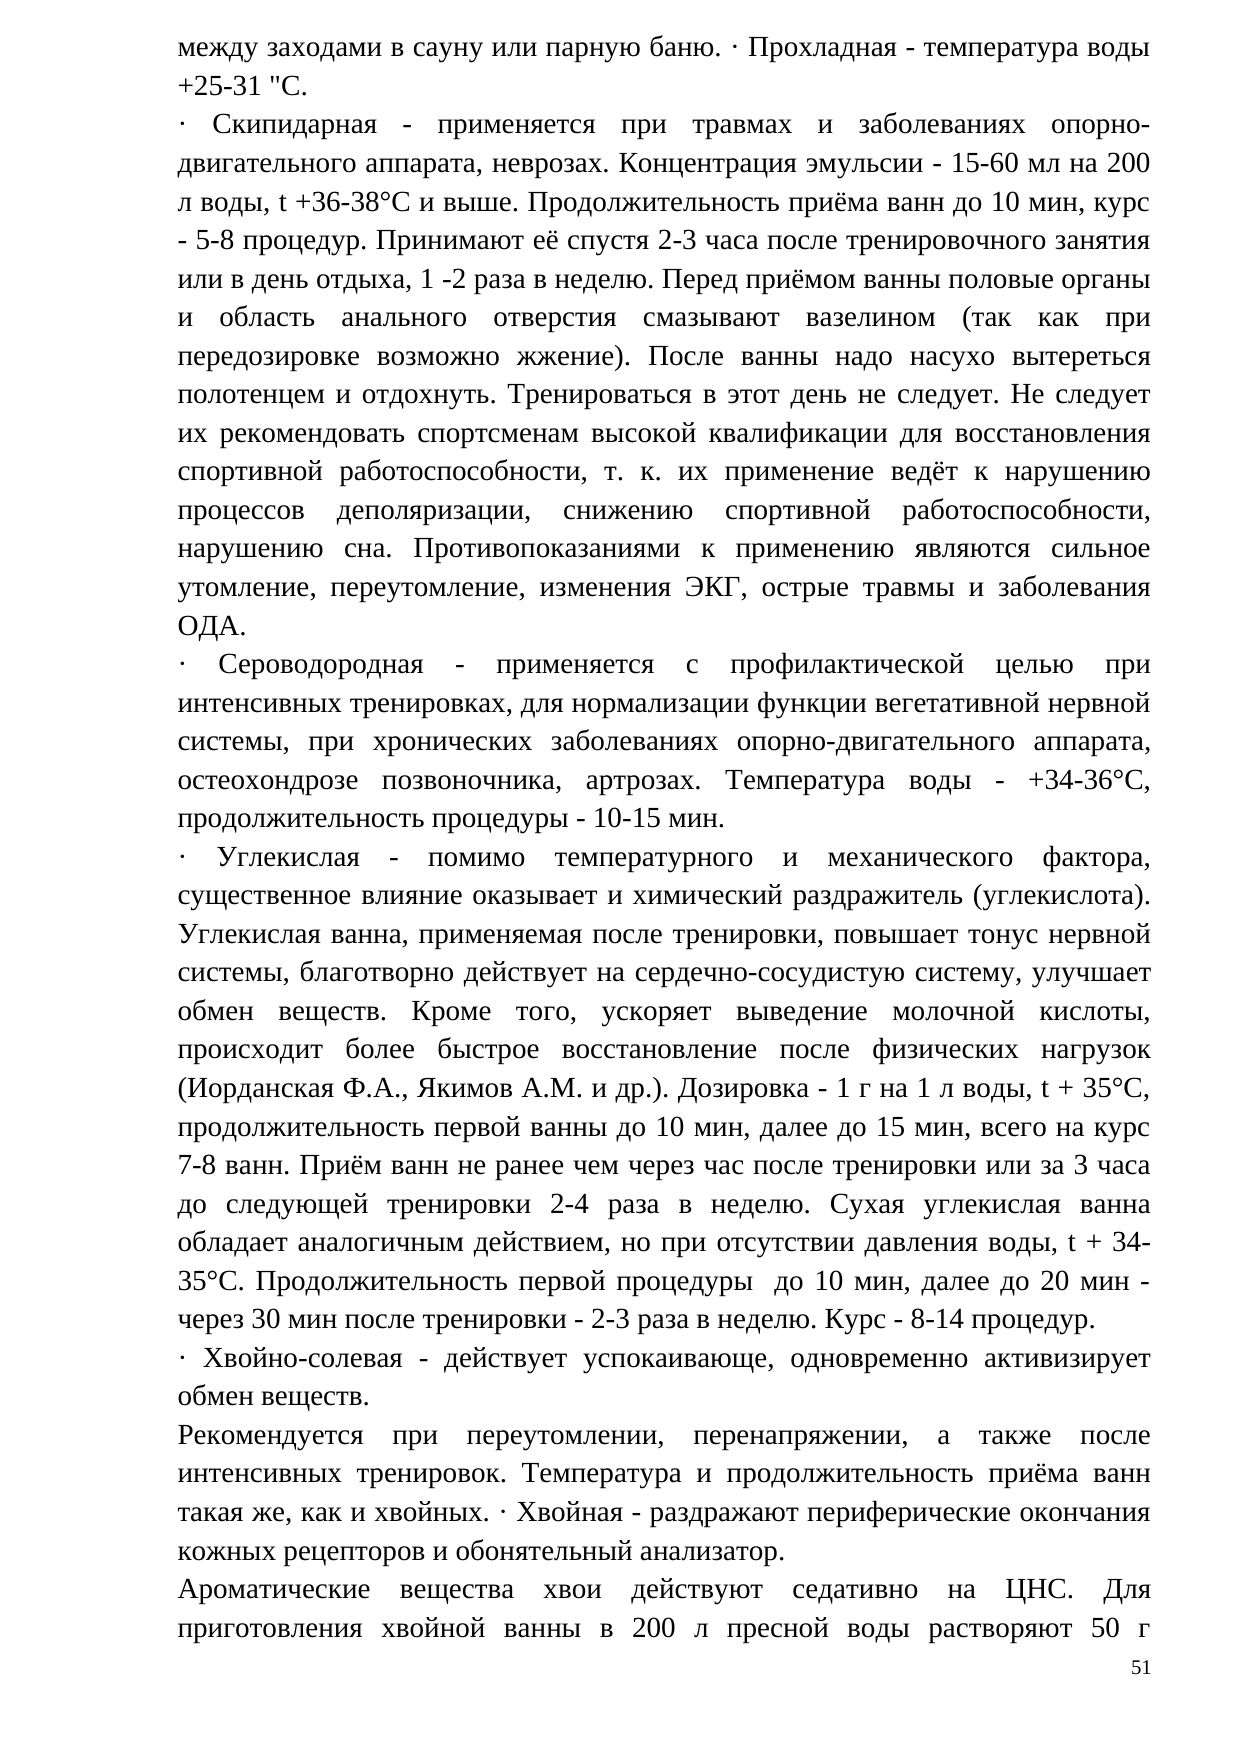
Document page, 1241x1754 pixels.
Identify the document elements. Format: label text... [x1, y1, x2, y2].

text · Сероводородная - применяется с профилактической целью при интенсивных тренировках, для нормализации функции вегетативной нервной системы, при хронических заболеваниях опорно-двигательного аппарата, остеохондрозе позвоночника, артрозах. Температура воды - +34-36°С, продолжительность процедуры - 10-15 мин. [177, 646, 1152, 834]
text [177, 1571, 1152, 1643]
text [177, 29, 1152, 102]
text · Хвойно-солевая - действует успокаивающе, одновременно активизирует обмен веществ. [177, 1340, 1152, 1412]
text · Углекислая - помимо температурного и механического фактора, существенное влияние оказывает и химический раздражитель (углекислота). Углекислая ванна, применяемая после тренировки, повышает тонус нервной системы, благотворно действует на сердечно-сосудистую систему, улучшает обмен веществ. Кроме того, ускоряет выведение молочной кислоты, происходит более быстрое восстановление после физических нагрузок (Иорданская Ф.А., Якимов A.M. и др.). Дозировка - 1 г на 1 л воды, t + 35°C, продолжительность первой ванны до 10 мин, далее до 15 мин, всего на курс 7-8 ванн. Приём ванн не ранее чем через час после тренировки или за 3 часа до следующей тренировки 2-4 раза в неделю. Сухая углекислая ванна обладает аналогичным действием, но при отсутствии давления воды, t + 34-35°C. Продолжительность первой процедуры до 10 мин, далее до 20 мин - через 30 мин после тренировки - 2-3 раза в неделю. Курс - 8-14 процедур. [177, 839, 1152, 1335]
text · Скипидарная - применяется при травмах и заболеваниях опорно-двигательного аппарата, неврозах. Концентрация эмульсии - 15-60 мл на 200 л воды, t +36-38°С и выше. Продолжительность приёма ванн до 10 мин, курс - 5-8 процедур. Принимают её спустя 2-3 часа после тренировочного занятия или в день отдыха, 1 -2 раза в неделю. Перед приёмом ванны половые органы и область анального отверстия смазывают вазелином (так как при передозировке возможно жжение). После ванны надо насухо вытереться полотенцем и отдохнуть. Тренироваться в этот день не следует. Не следует их рекомендовать спортсменам высокой квалификации для восстановления спортивной работоспособности, т. к. их применение ведёт к нарушению процессов деполяризации, снижению спортивной работоспособности, нарушению сна. Противопоказаниями к применению являются сильное утомление, переутомление, изменения ЭКГ, острые травмы и заболевания ОДА. [177, 107, 1152, 641]
text Рекомендуется при переутомлении, перенапряжении, а также после интенсивных тренировок. Температура и продолжительность приёма ванн такая же, как и хвойных. · Хвойная - раздражают периферические окончания кожных рецепторов и обонятельный анализатор. [177, 1417, 1152, 1566]
